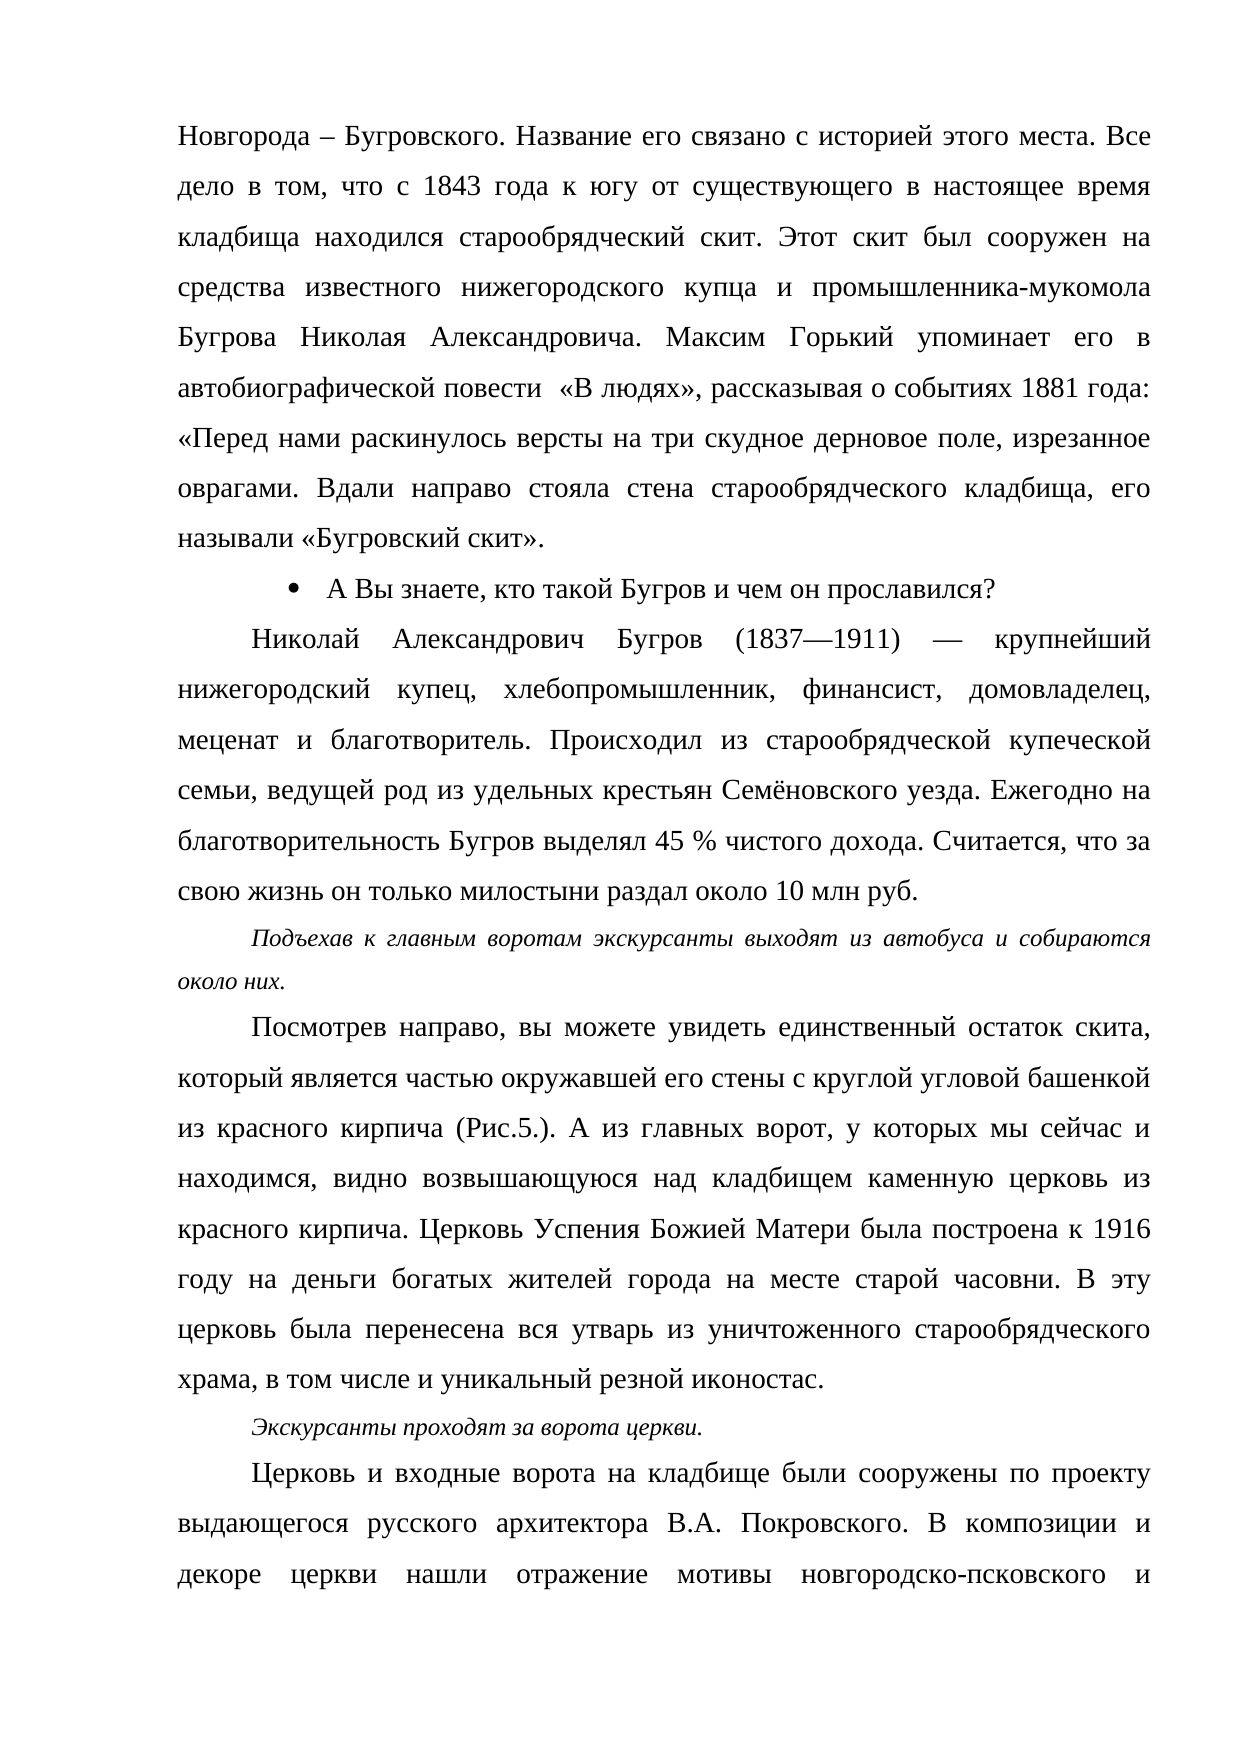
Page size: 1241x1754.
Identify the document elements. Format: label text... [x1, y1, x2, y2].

list А Вы знаете, кто такой Бугров и чем он прославился? [288, 571, 1152, 604]
text Подъехав к главным воротам экскурсанты выходят из автобуса и собираются около них. [177, 923, 1152, 995]
text Николай Александрович Бугров (1837—1911) — крупнейший нижегородский купец, хлебопромышленник, финансист, домовладелец, меценат и благотворитель. Происходил из старообрядческой купеческой семьи, ведущей род из удельных крестьян Семёновского уезда. Ежегодно на благотворительность Бугров выделял 45 % чистого дохода. Считается, что за свою жизнь он только милостыни раздал около 10 млн руб. [177, 621, 1152, 906]
text Экскурсанты проходят за ворота церкви. [177, 1412, 1152, 1441]
text Посмотрев направо, вы можете увидеть единственный остаток скита, который является частью окружавшей его стены с круглой угловой башенкой из красного кирпича (Рис.5.). А из главных ворот, у которых мы сейчас и находимся, видно возвышающуюся над кладбищем каменную церковь из красного кирпича. Церковь Успения Божией Матери была построена к 1916 году на деньги богатых жителей города на месте старой часовни. В эту церковь была перенесена вся утварь из уничтоженного старообрядческого храма, в том числе и уникальный резной иконостас. [177, 1009, 1152, 1395]
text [177, 1455, 1152, 1589]
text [177, 118, 1152, 554]
